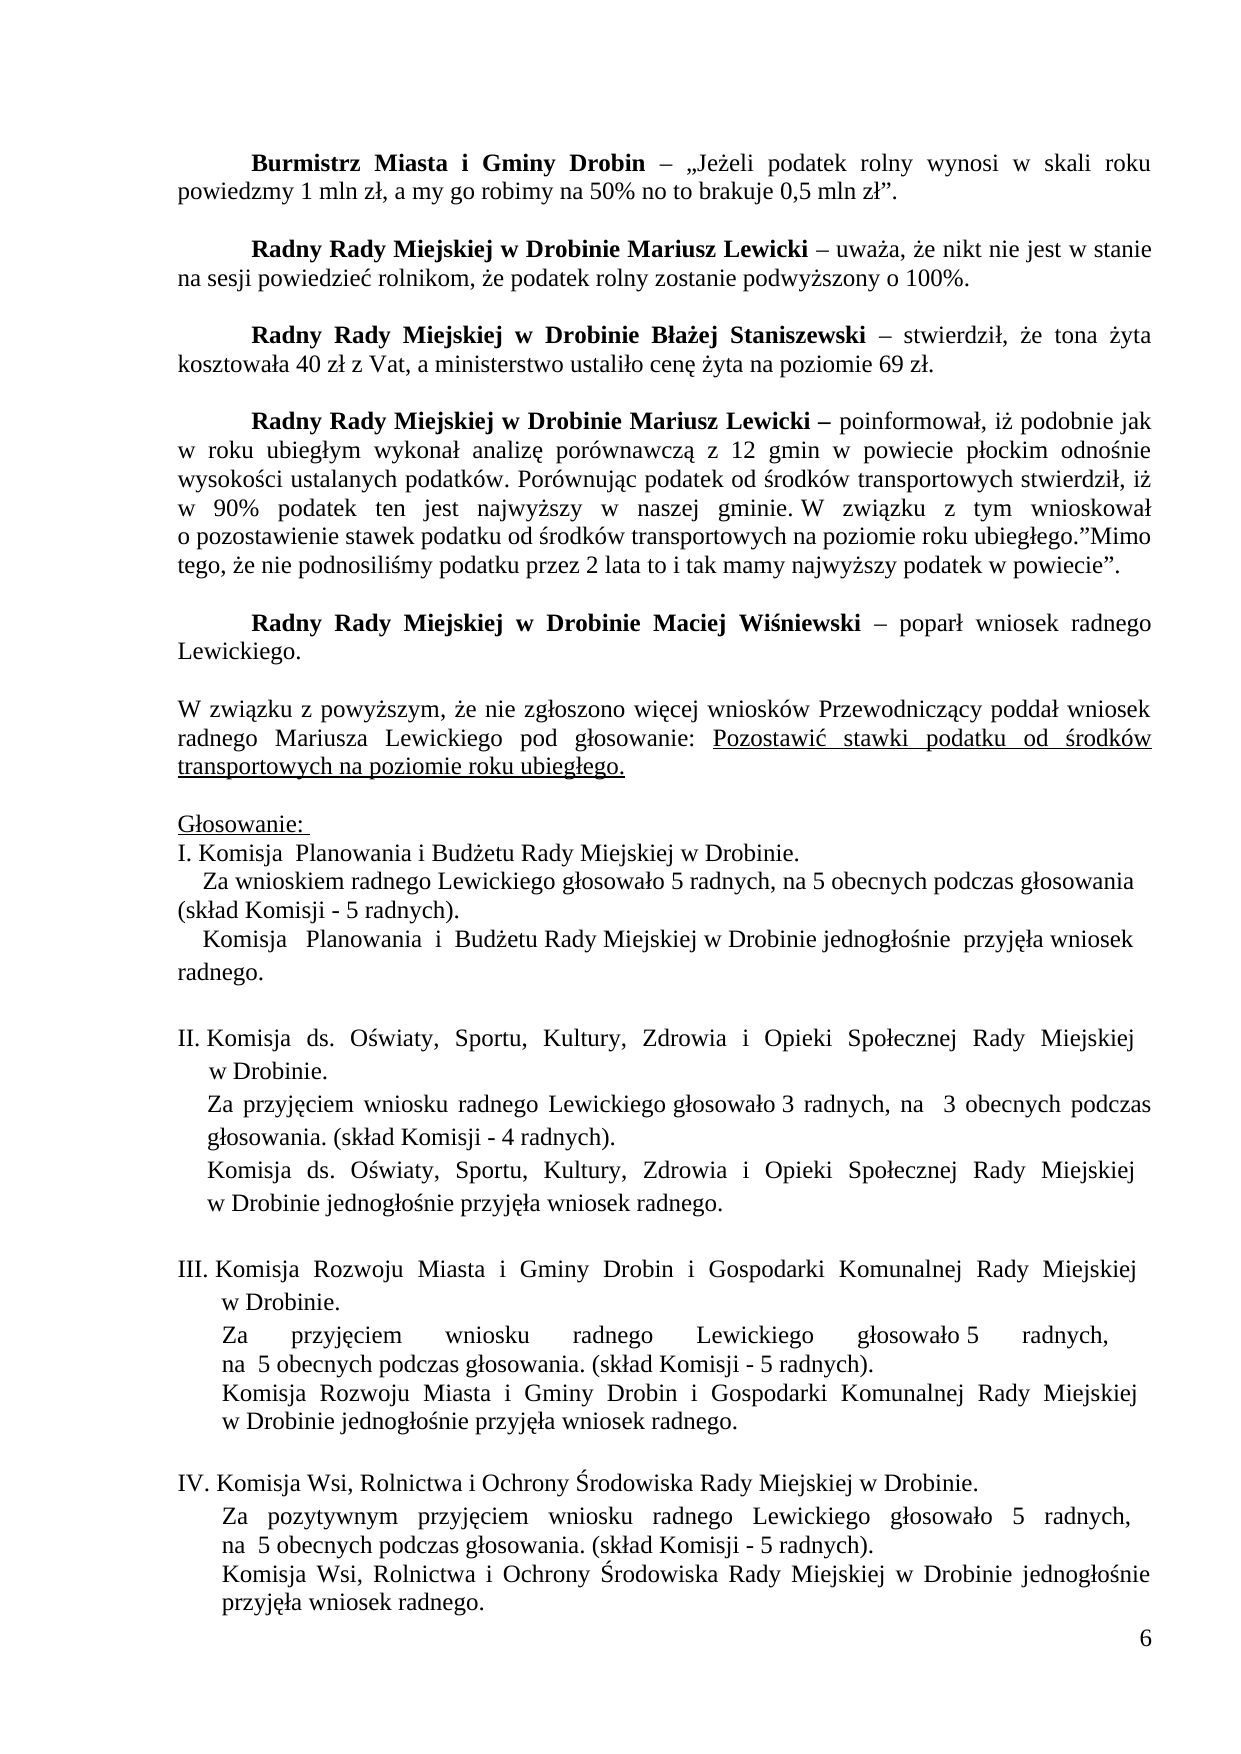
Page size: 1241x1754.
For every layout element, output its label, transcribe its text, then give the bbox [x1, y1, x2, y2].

text Komisja Rozwoju Miasta i Gminy Drobin i Gospodarki Komunalnej Rady Miejskiej w Drobinie jednogłośnie przyjęła wniosek radnego. [222, 1378, 1152, 1435]
text Za przyjęciem wniosku radnego Lewickiego głosowało 5 radnych, na 5 obecnych podczas głosowania. (skład Komisji - 5 radnych). [222, 1320, 1152, 1378]
text Za przyjęciem wniosku radnego Lewickiego głosowało 3 radnych, na 3 obecnych podczas głosowania. (skład Komisji - 4 radnych). [207, 1089, 1152, 1151]
text IV. Komisja Wsi, Rolnictwa i Ochrony Środowiska Rady Miejskiej w Drobinie. [177, 1468, 1152, 1497]
text Głosowanie: [177, 809, 1152, 838]
text II. Komisja ds. Oświaty, Sportu, Kultury, Zdrowia i Opieki Społecznej Rady Miejskiej w Drobinie. [177, 1023, 1152, 1085]
text Za wnioskiem radnego Lewickiego głosowało 5 radnych, na 5 obecnych podczas głosowania (skład Komisji - 5 radnych). [177, 866, 1152, 924]
text W związku z powyższym, że nie zgłoszono więcej wniosków Przewodniczący poddał wniosek radnego Mariusza Lewickiego pod głosowanie: Pozostawić stawki podatku od środków transportowych na poziomie roku ubiegłego. [177, 694, 1152, 780]
text Radny Rady Miejskiej w Drobinie Maciej Wiśniewski – poparł wniosek radnego Lewickiego. [177, 608, 1152, 665]
text I. Komisja Planowania i Budżetu Rady Miejskiej w Drobinie. [177, 838, 1152, 866]
text Radny Rady Miejskiej w Drobinie Mariusz Lewicki – poinformował, iż podobnie jak w roku ubiegłym wykonał analizę porównawczą z 12 gmin w powiecie płockim odnośnie wysokości ustalanych podatków. Porównując podatek od środków transportowych stwierdził, iż w 90% podatek ten jest najwyższy w naszej gminie. W związku z tym wnioskował o pozostawienie stawek podatku od środków transportowych na poziomie roku ubiegłego.”Mimo tego, że nie podnosiliśmy podatku przez 2 lata to i tak mamy najwyższy podatek w powiecie”. [177, 406, 1152, 579]
text Komisja Wsi, Rolnictwa i Ochrony Środowiska Rady Miejskiej w Drobinie jednogłośnie przyjęła wniosek radnego. [222, 1559, 1152, 1616]
text Komisja ds. Oświaty, Sportu, Kultury, Zdrowia i Opieki Społecznej Rady Miejskiej w Drobinie jednogłośnie przyjęła wniosek radnego. [207, 1155, 1152, 1217]
text III. Komisja Rozwoju Miasta i Gminy Drobin i Gospodarki Komunalnej Rady Miejskiej w Drobinie. [177, 1254, 1152, 1316]
text Radny Rady Miejskiej w Drobinie Mariusz Lewicki – uważa, że nikt nie jest w stanie na sesji powiedzieć rolnikom, że podatek rolny zostanie podwyższony o 100%. [177, 234, 1152, 291]
text Radny Rady Miejskiej w Drobinie Błażej Staniszewski – stwierdził, że tona żyta kosztowała 40 zł z Vat, a ministerstwo ustaliło cenę żyta na poziomie 69 zł. [177, 320, 1152, 378]
text Komisja Planowania i Budżetu Rady Miejskiej w Drobinie jednogłośnie przyjęła wniosek radnego. [177, 924, 1152, 986]
text Za pozytywnym przyjęciem wniosku radnego Lewickiego głosowało 5 radnych, na 5 obecnych podczas głosowania. (skład Komisji - 5 radnych). [222, 1501, 1152, 1559]
text Burmistrz Miasta i Gminy Drobin – „Jeżeli podatek rolny wynosi w skali roku powiedzmy 1 mln zł, a my go robimy na 50% no to brakuje 0,5 mln zł”. [177, 148, 1152, 205]
